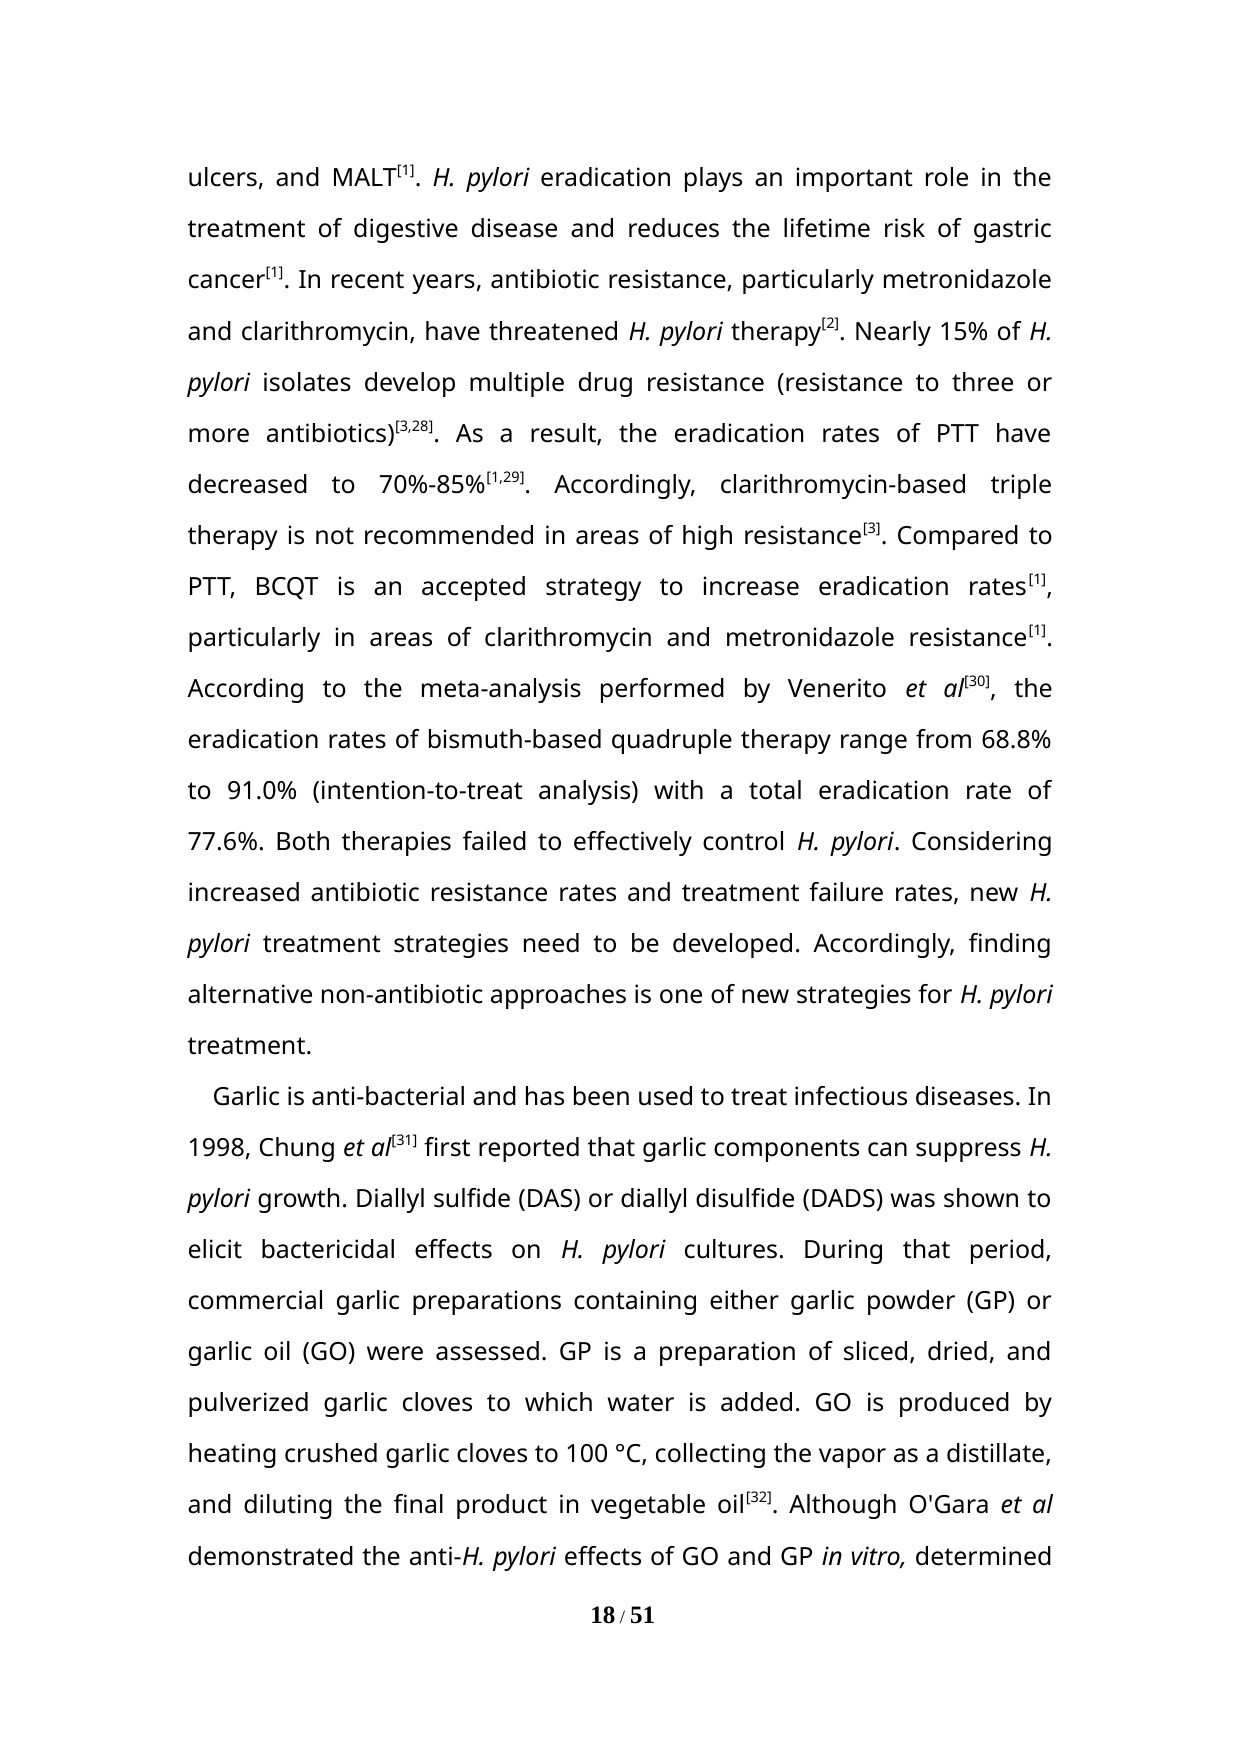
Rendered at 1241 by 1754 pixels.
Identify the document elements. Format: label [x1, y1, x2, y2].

text [187, 1079, 1053, 1572]
text [187, 160, 1053, 1062]
